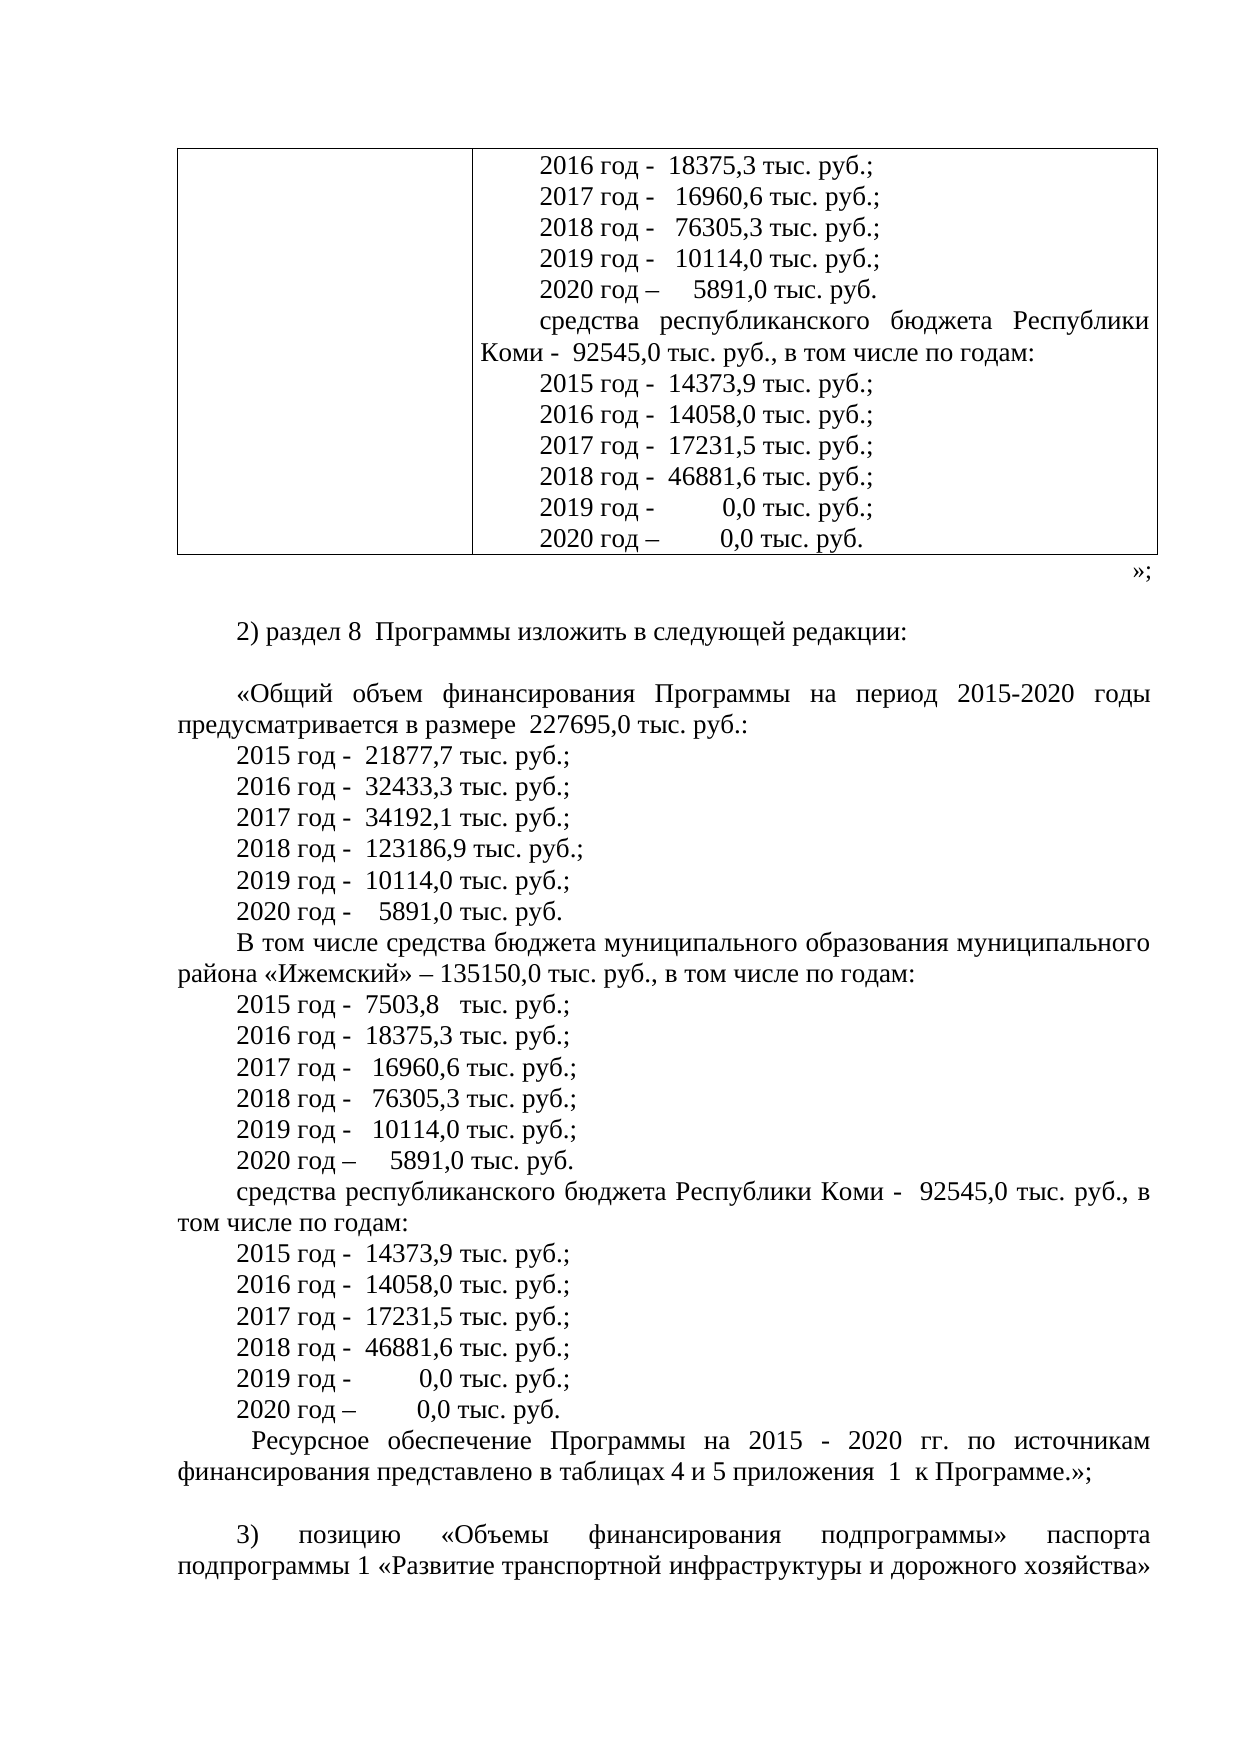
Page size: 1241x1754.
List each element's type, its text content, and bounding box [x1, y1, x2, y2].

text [177, 1518, 1152, 1580]
text средства республиканского бюджета Республики Коми - 92545,0 тыс. руб., в том числе по годам: [177, 1175, 1152, 1237]
text 2016 год - 32433,3 тыс. руб.; [177, 770, 1152, 801]
text 2) раздел 8 Программы изложить в следующей редакции: [177, 614, 1152, 646]
text 2017 год - 16960,6 тыс. руб.; [177, 1051, 1152, 1082]
text 2015 год - 7503,8 тыс. руб.; [177, 988, 1152, 1019]
text 2015 год - 14373,9 тыс. руб.; [177, 1237, 1152, 1269]
text 2019 год - 10114,0 тыс. руб.; [177, 864, 1152, 895]
text 2016 год - 18375,3 тыс. руб.; [177, 1019, 1152, 1051]
text 2015 год - 21877,7 тыс. руб.; [177, 739, 1152, 770]
text »; [177, 555, 1152, 583]
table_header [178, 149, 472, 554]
text 2020 год – 5891,0 тыс. руб. [177, 1144, 1152, 1175]
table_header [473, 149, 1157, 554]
text 2018 год - 76305,3 тыс. руб.; [177, 1082, 1152, 1113]
text 2017 год - 17231,5 тыс. руб.; [177, 1300, 1152, 1331]
text В том числе средства бюджета муниципального образования муниципального района «Ижемский» – 135150,0 тыс. руб., в том числе по годам: [177, 926, 1152, 988]
text 2020 год - 5891,0 тыс. руб. [177, 895, 1152, 926]
text 2018 год - 46881,6 тыс. руб.; [177, 1331, 1152, 1362]
text 2018 год - 123186,9 тыс. руб.; [177, 833, 1152, 864]
text 2016 год - 14058,0 тыс. руб.; [177, 1269, 1152, 1300]
text 2019 год - 10114,0 тыс. руб.; [177, 1113, 1152, 1144]
text 2019 год - 0,0 тыс. руб.; [177, 1362, 1152, 1393]
text «Общий объем финансирования Программы на период 2015-2020 годы предусматривается в размере 227695,0 тыс. руб.: [177, 677, 1152, 739]
text 2020 год – 0,0 тыс. руб. [177, 1393, 1152, 1424]
text Ресурсное обеспечение Программы на 2015 - 2020 гг. по источникам финансирования представлено в таблицах 4 и 5 приложения 1 к Программе.»; [177, 1424, 1152, 1487]
text 2017 год - 34192,1 тыс. руб.; [177, 801, 1152, 833]
